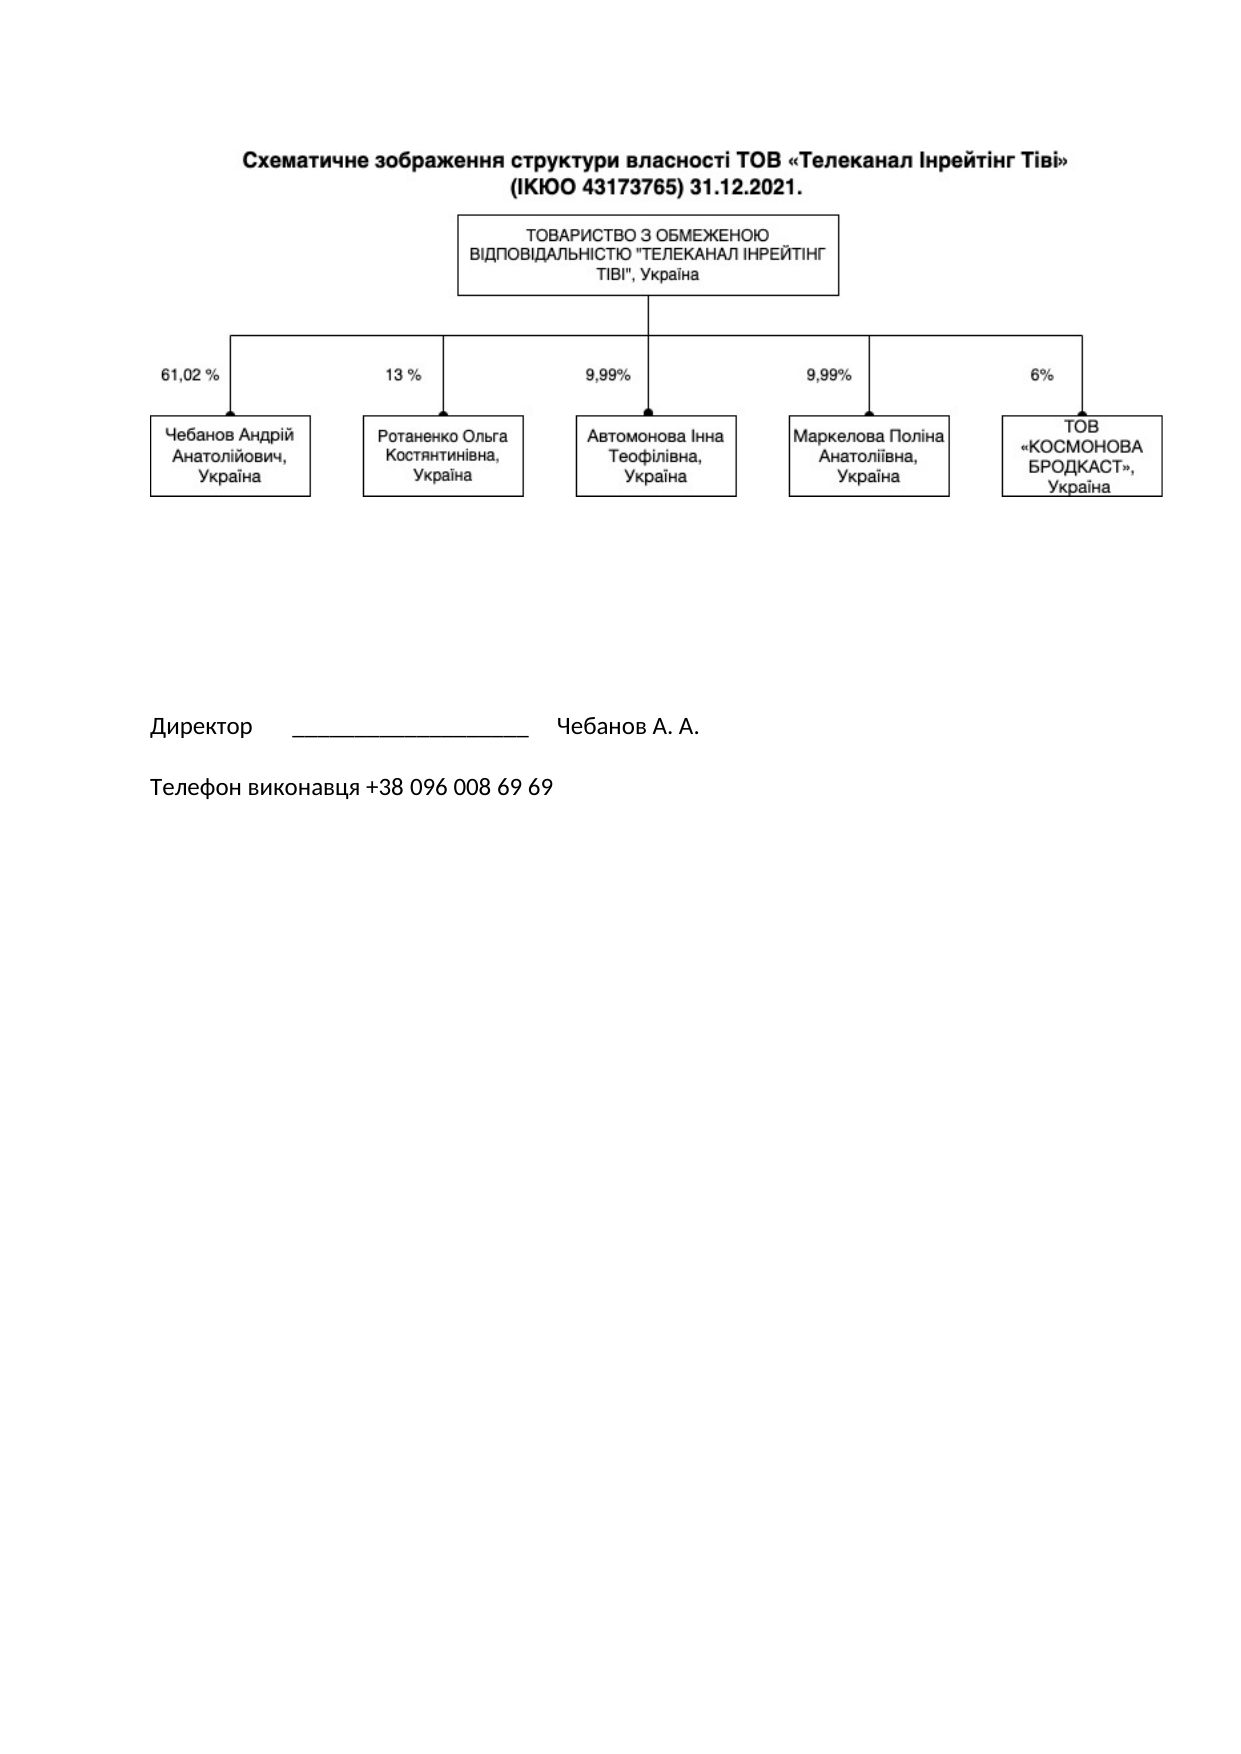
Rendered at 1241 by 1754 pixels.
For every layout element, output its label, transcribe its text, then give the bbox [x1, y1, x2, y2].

text Телефон виконавця +38 096 008 69 69 [150, 771, 1090, 802]
text Директор ___________________ Чебанов А. А. [150, 710, 1090, 741]
picture [150, 150, 1163, 497]
